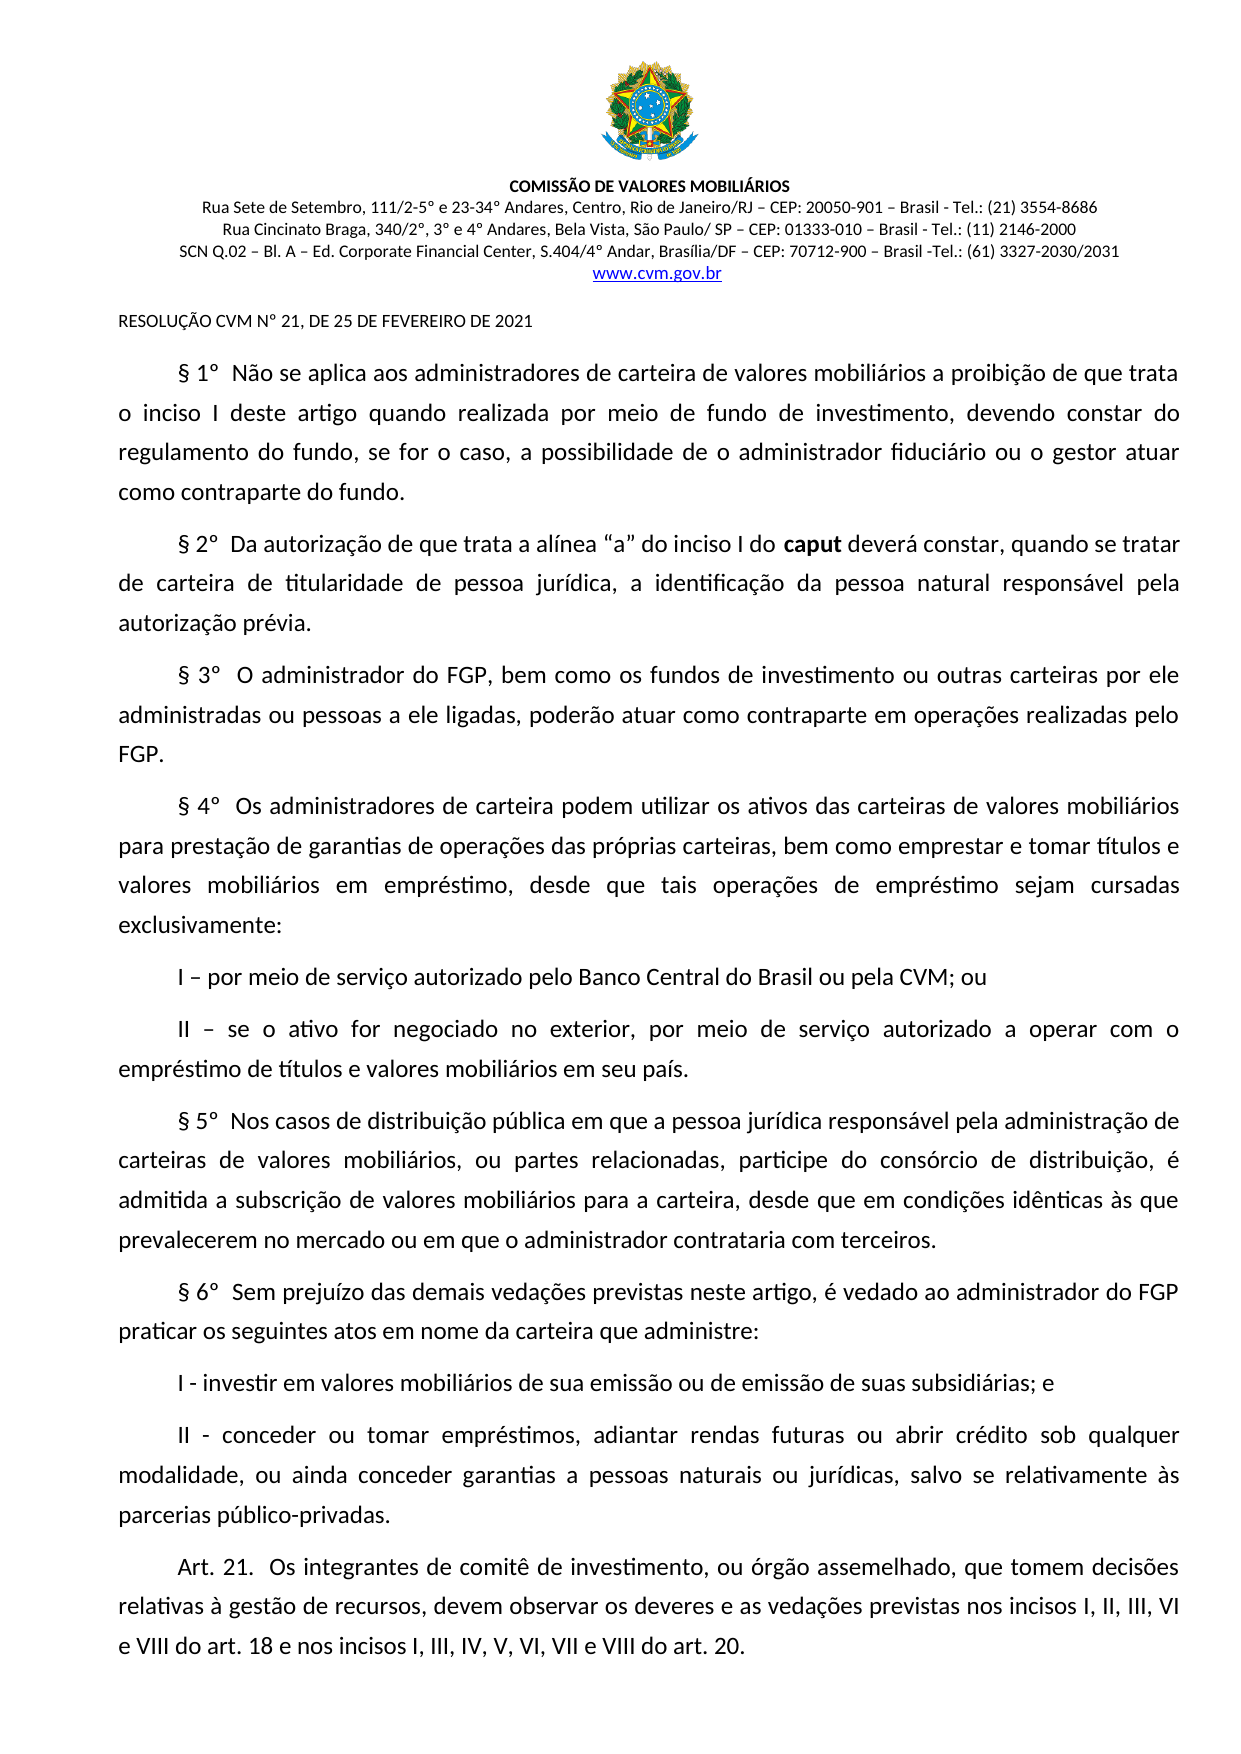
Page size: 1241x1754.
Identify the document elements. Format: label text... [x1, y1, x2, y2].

text I – por meio de serviço autorizado pelo Banco Central do Brasil ou pela CVM; ou [118, 961, 1181, 992]
text § 1º Não se aplica aos administradores de carteira de valores mobiliários a proibição de que trata o inciso I deste artigo quando realizada por meio de fundo de investimento, devendo constar do regulamento do fundo, se for o caso, a possibilidade de o administrador fiduciário ou o gestor atuar como contraparte do fundo. [118, 357, 1181, 506]
picture [597, 59, 702, 163]
text Art. 21. Os integrantes de comitê de investimento, ou órgão assemelhado, que tomem decisões relativas à gestão de recursos, devem observar os deveres e as vedações previstas nos incisos I, II, III, VI e VIII do art. 18 e nos incisos I, III, IV, V, VI, VII e VIII do art. 20. [118, 1551, 1181, 1661]
text § 5º Nos casos de distribuição pública em que a pessoa jurídica responsável pela administração de carteiras de valores mobiliários, ou partes relacionadas, participe do consórcio de distribuição, é admitida a subscrição de valores mobiliários para a carteira, desde que em condições idênticas às que prevalecerem no mercado ou em que o administrador contrataria com terceiros. [118, 1105, 1181, 1254]
text II - conceder ou tomar empréstimos, adiantar rendas futuras ou abrir crédito sob qualquer modalidade, ou ainda conceder garantias a pessoas naturais ou jurídicas, salvo se relativamente às parcerias público-privadas. [118, 1420, 1181, 1529]
text § 4º Os administradores de carteira podem utilizar os ativos das carteiras de valores mobiliários para prestação de garantias de operações das próprias carteiras, bem como emprestar e tomar títulos e valores mobiliários em empréstimo, desde que tais operações de empréstimo sejam cursadas exclusivamente: [118, 791, 1181, 940]
text I - investir em valores mobiliários de sua emissão ou de emissão de suas subsidiárias; e [118, 1368, 1181, 1398]
text § 6º Sem prejuízo das demais vedações previstas neste artigo, é vedado ao administrador do FGP praticar os seguintes atos em nome da carteira que administre: [118, 1276, 1181, 1346]
text § 2º Da autorização de que trata a alínea “a” do inciso I do caput deverá constar, quando se tratar de carteira de titularidade de pessoa jurídica, a identificação da pessoa natural responsável pela autorização prévia. [118, 528, 1181, 638]
text II – se o ativo for negociado no exterior, por meio de serviço autorizado a operar com o empréstimo de títulos e valores mobiliários em seu país. [118, 1013, 1181, 1083]
text § 3º O administrador do FGP, bem como os fundos de investimento ou outras carteiras por ele administradas ou pessoas a ele ligadas, poderão atuar como contraparte em operações realizadas pelo FGP. [118, 659, 1181, 769]
